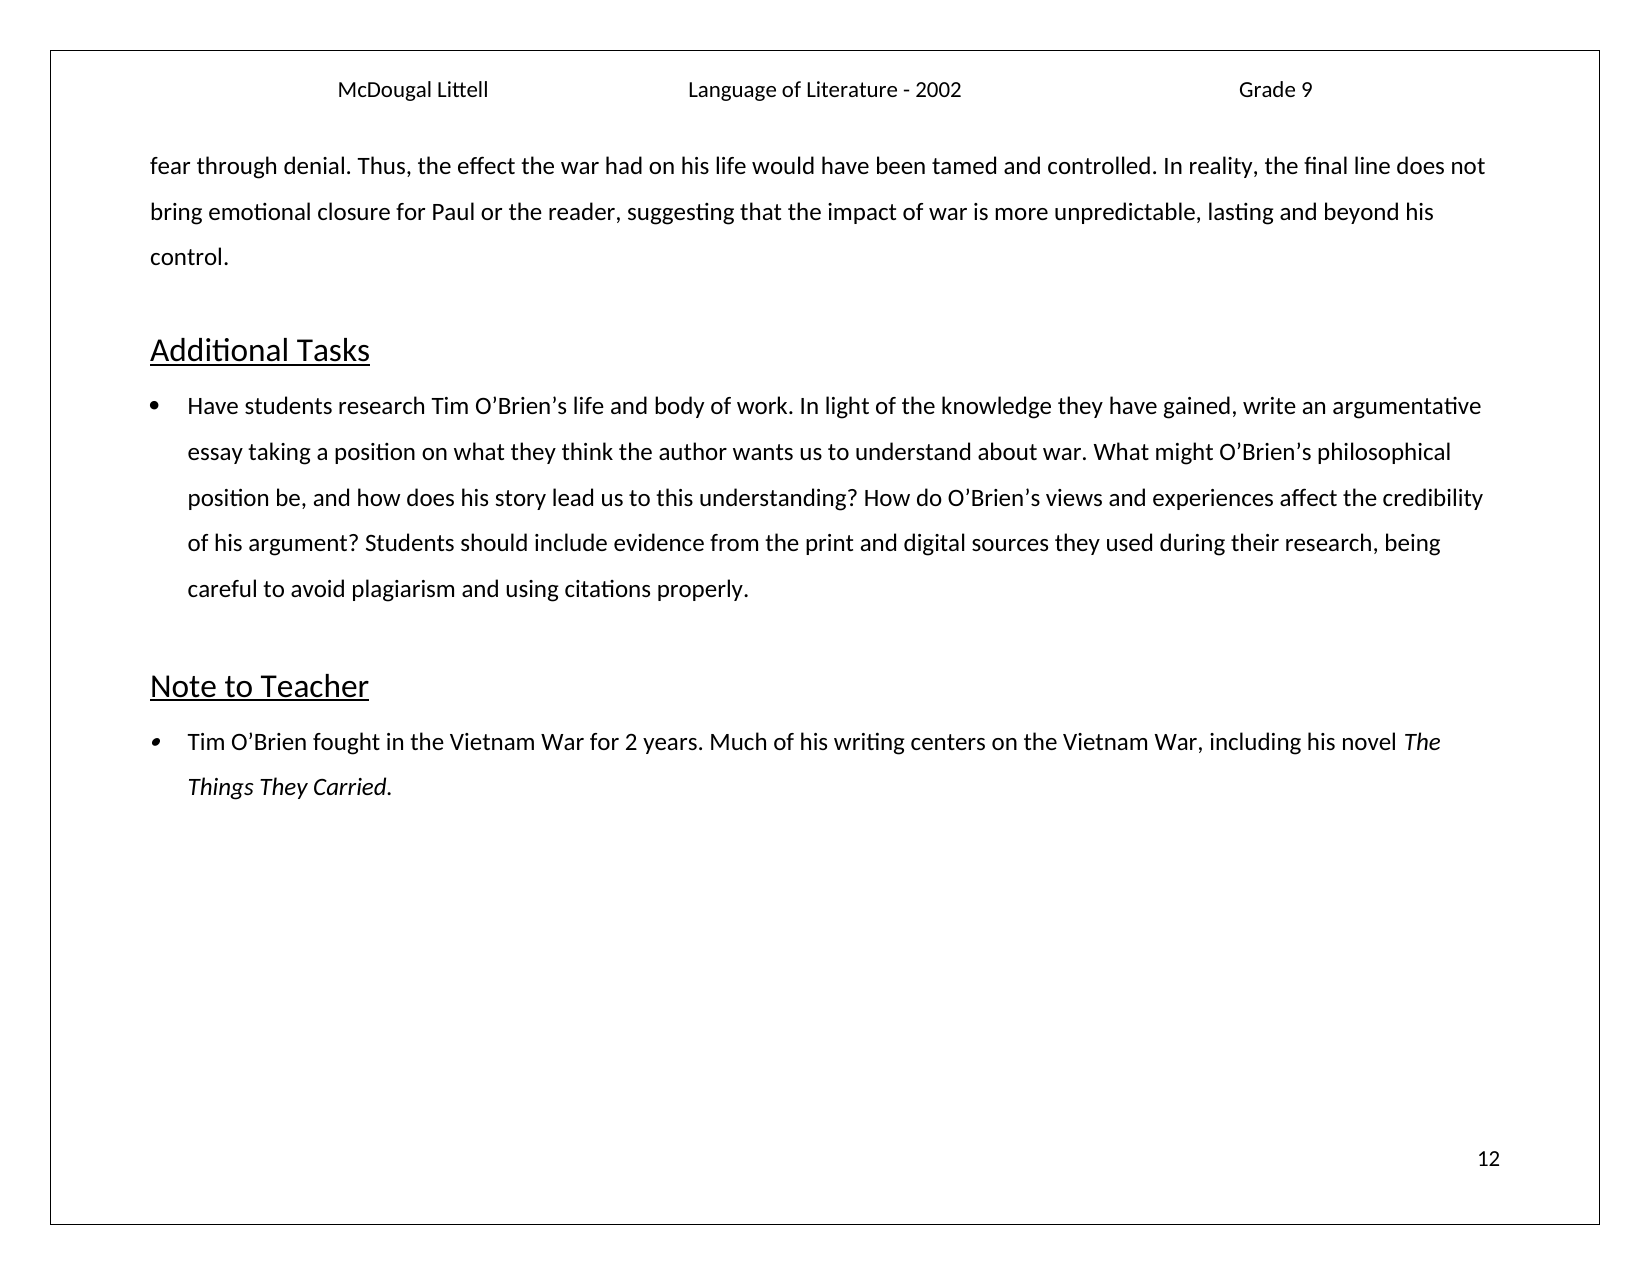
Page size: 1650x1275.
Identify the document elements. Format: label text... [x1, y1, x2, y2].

text Additional Tasks [150, 329, 1500, 370]
text Note to Teacher [150, 664, 1500, 705]
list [150, 150, 1500, 272]
list Tim O’Brien fought in the Vietnam War for 2 years. Much of his writing centers on the Vietnam War, including his novel The Things They Carried. [150, 726, 1500, 802]
list Have students research Tim O’Brien’s life and body of work. In light of the knowledge they have gained, write an argumentative essay taking a position on what they think the author wants us to understand about war. What might O’Brien’s philosophical position be, and how does his story lead us to this understanding? How do O’Brien’s views and experiences affect the credibility of his argument? Students should include evidence from the print and digital sources they used during their research, being careful to avoid plagiarism and using citations properly. [150, 390, 1500, 604]
